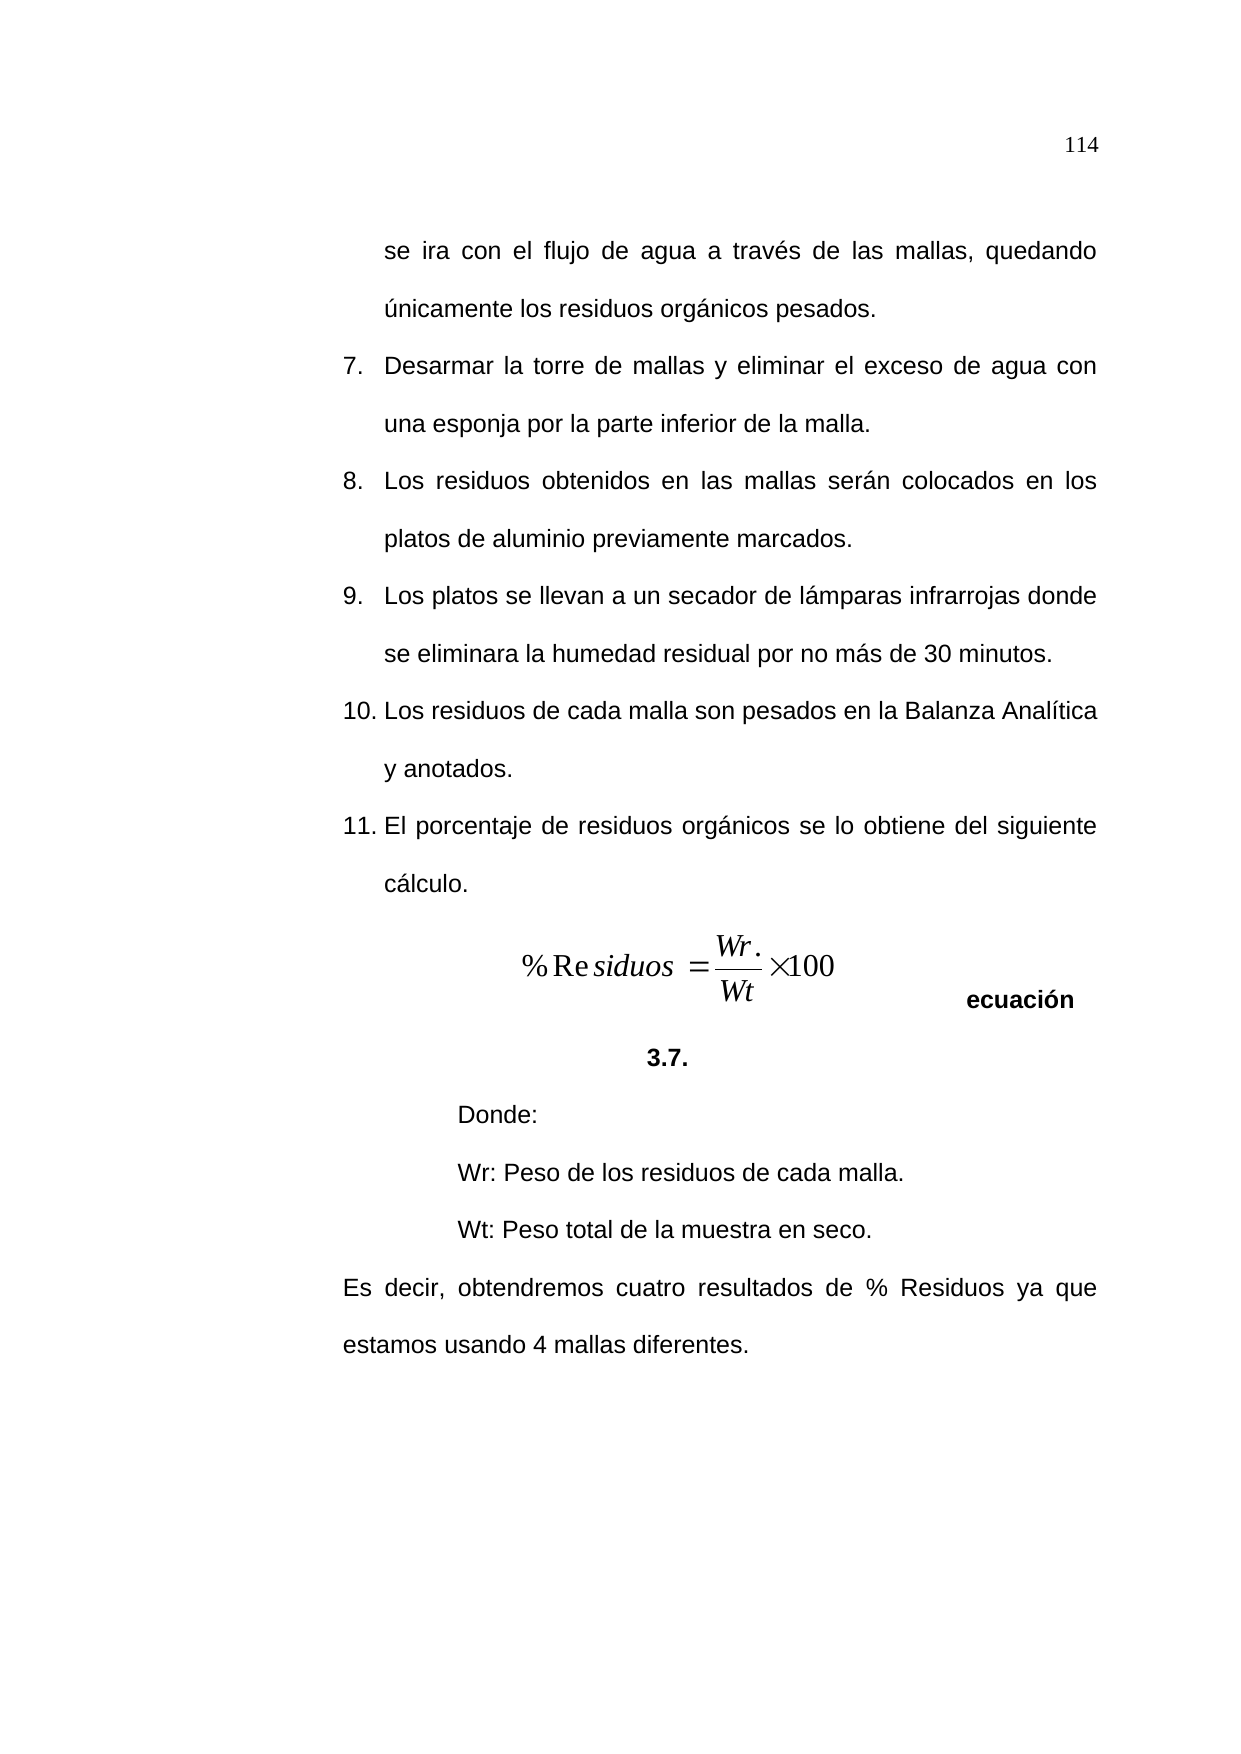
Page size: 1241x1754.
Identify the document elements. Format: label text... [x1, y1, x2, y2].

list Los residuos obtenidos en las mallas serán colocados en los platos de aluminio previamente marcados. [343, 466, 1098, 552]
list Los platos se llevan a un secador de lámparas infrarrojas donde se eliminara la humedad residual por no más de 30 minutos. [343, 581, 1098, 667]
text ecuación 3.7. [236, 926, 1098, 1071]
list Desarmar la torre de mallas y eliminar el exceso de agua con una esponja por la parte inferior de la malla. [343, 351, 1098, 437]
text Wr: Peso de los residuos de cada malla. [384, 1158, 1098, 1186]
text Donde: [384, 1100, 1098, 1129]
text Es decir, obtendremos cuatro resultados de % Residuos ya que estamos usando 4 mallas diferentes. [343, 1273, 1098, 1359]
list Los residuos de cada malla son pesados en la Balanza Analítica y anotados. [343, 696, 1098, 782]
text Wt: Peso total de la muestra en seco. [384, 1215, 1098, 1244]
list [343, 236, 1098, 322]
list El porcentaje de residuos orgánicos se lo obtiene del siguiente cálculo. [343, 811, 1098, 897]
